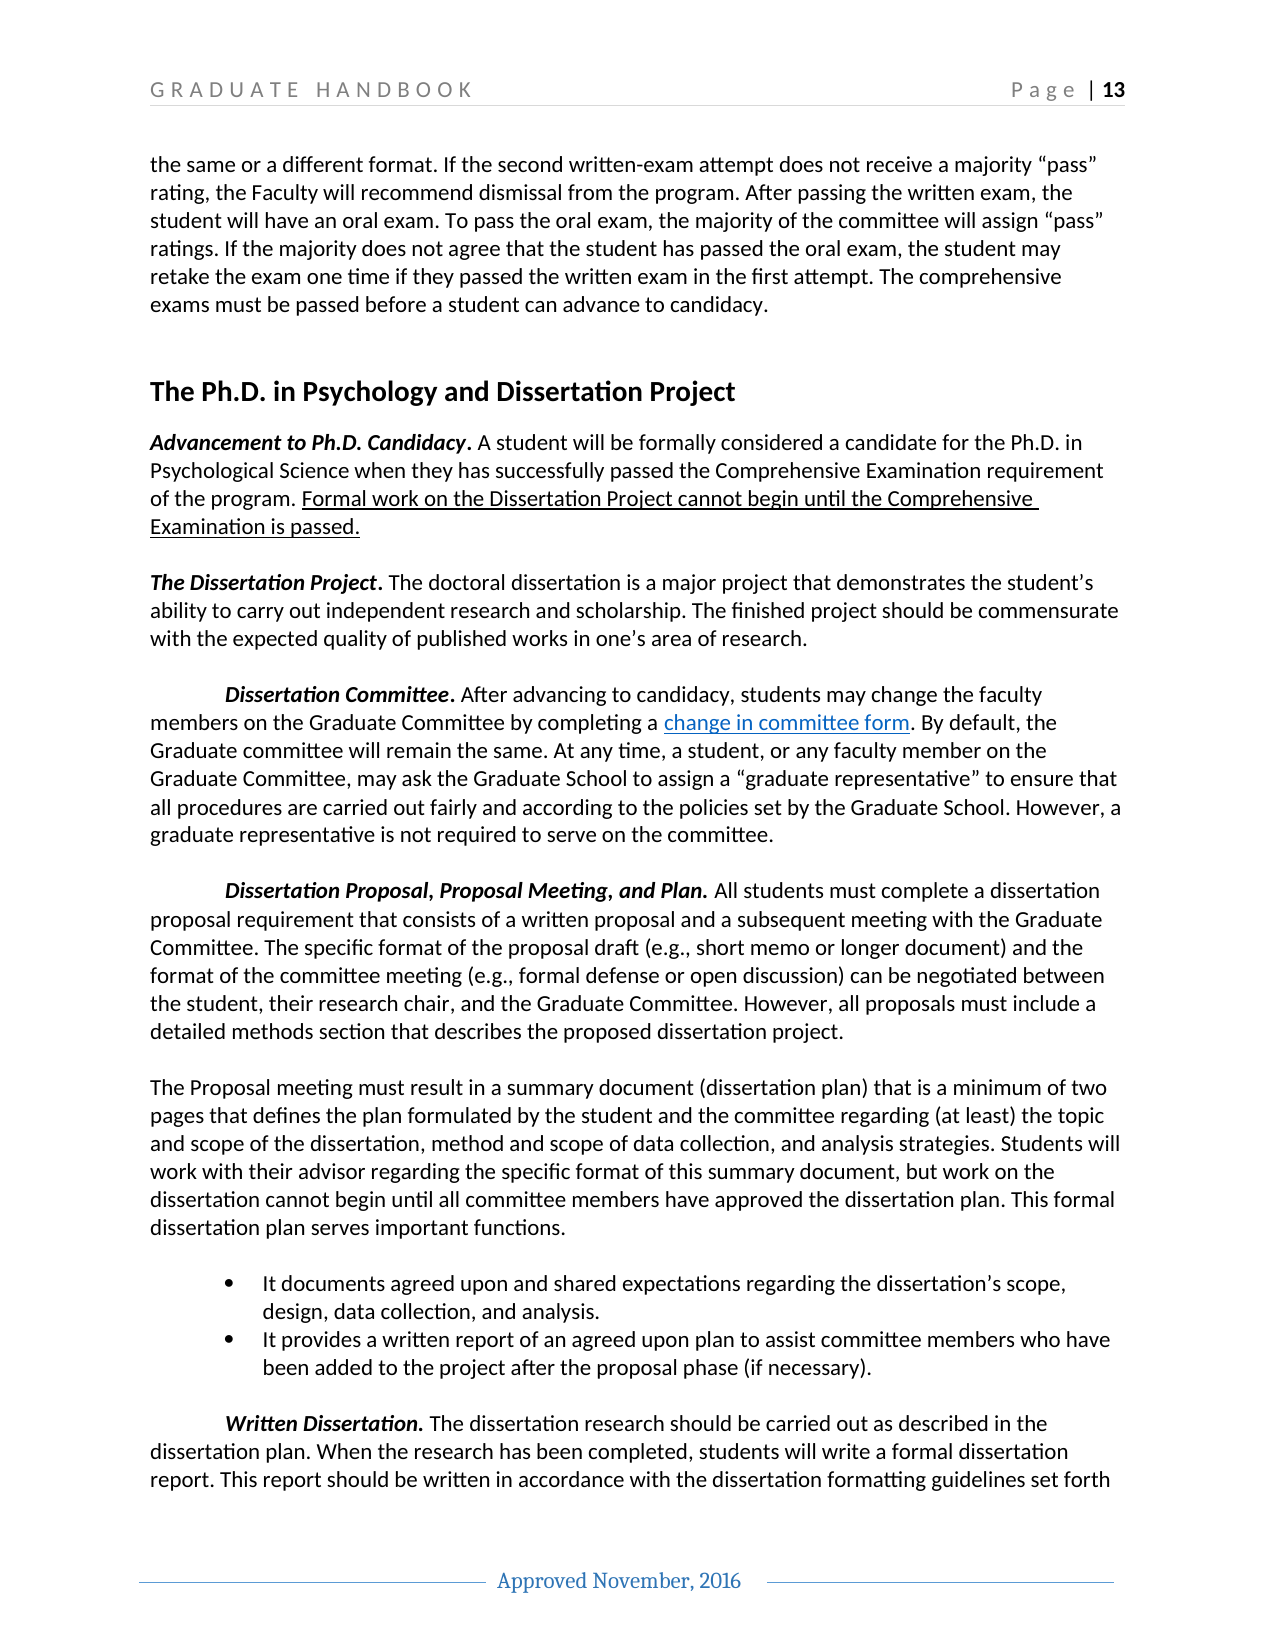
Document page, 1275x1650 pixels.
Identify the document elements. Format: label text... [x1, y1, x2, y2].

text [150, 1409, 1125, 1493]
text Advancement to Ph.D. Candidacy. A student will be formally considered a candidate for the Ph.D. in Psychological Science when they has successfully passed the Comprehensive Examination requirement of the program. Formal work on the Dissertation Project cannot begin until the Comprehensive Examination is passed. [150, 428, 1125, 540]
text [150, 150, 1125, 318]
list It documents agreed upon and shared expectations regarding the dissertation’s scope, design, data collection, and analysis. [225, 1269, 1125, 1325]
text The Proposal meeting must result in a summary document (dissertation plan) that is a minimum of two pages that defines the plan formulated by the student and the committee regarding (at least) the topic and scope of the dissertation, method and scope of data collection, and analysis strategies. Students will work with their advisor regarding the specific format of this summary document, but work on the dissertation cannot begin until all committee members have approved the dissertation plan. This formal dissertation plan serves important functions. [150, 1073, 1125, 1241]
text Dissertation Proposal, Proposal Meeting, and Plan. All students must complete a dissertation proposal requirement that consists of a written proposal and a subsequent meeting with the Graduate Committee. The specific format of the proposal draft (e.g., short memo or longer document) and the format of the committee meeting (e.g., formal defense or open discussion) can be negotiated between the student, their research chair, and the Graduate Committee. However, all proposals must include a detailed methods section that describes the proposed dissertation project. [150, 877, 1125, 1045]
text The Ph.D. in Psychology and Dissertation Project [150, 373, 1125, 409]
text The Dissertation Project. The doctoral dissertation is a major project that demonstrates the student’s ability to carry out independent research and scholarship. The finished project should be commensurate with the expected quality of published works in one’s area of research. [150, 568, 1125, 652]
text Dissertation Committee. After advancing to candidacy, students may change the faculty members on the Graduate Committee by completing a change in committee form. By default, the Graduate committee will remain the same. At any time, a student, or any faculty member on the Graduate Committee, may ask the Graduate School to assign a “graduate representative” to ensure that all procedures are carried out fairly and according to the policies set by the Graduate School. However, a graduate representative is not required to serve on the committee. [150, 681, 1125, 849]
list It provides a written report of an agreed upon plan to assist committee members who have been added to the project after the proposal phase (if necessary). [225, 1325, 1125, 1381]
